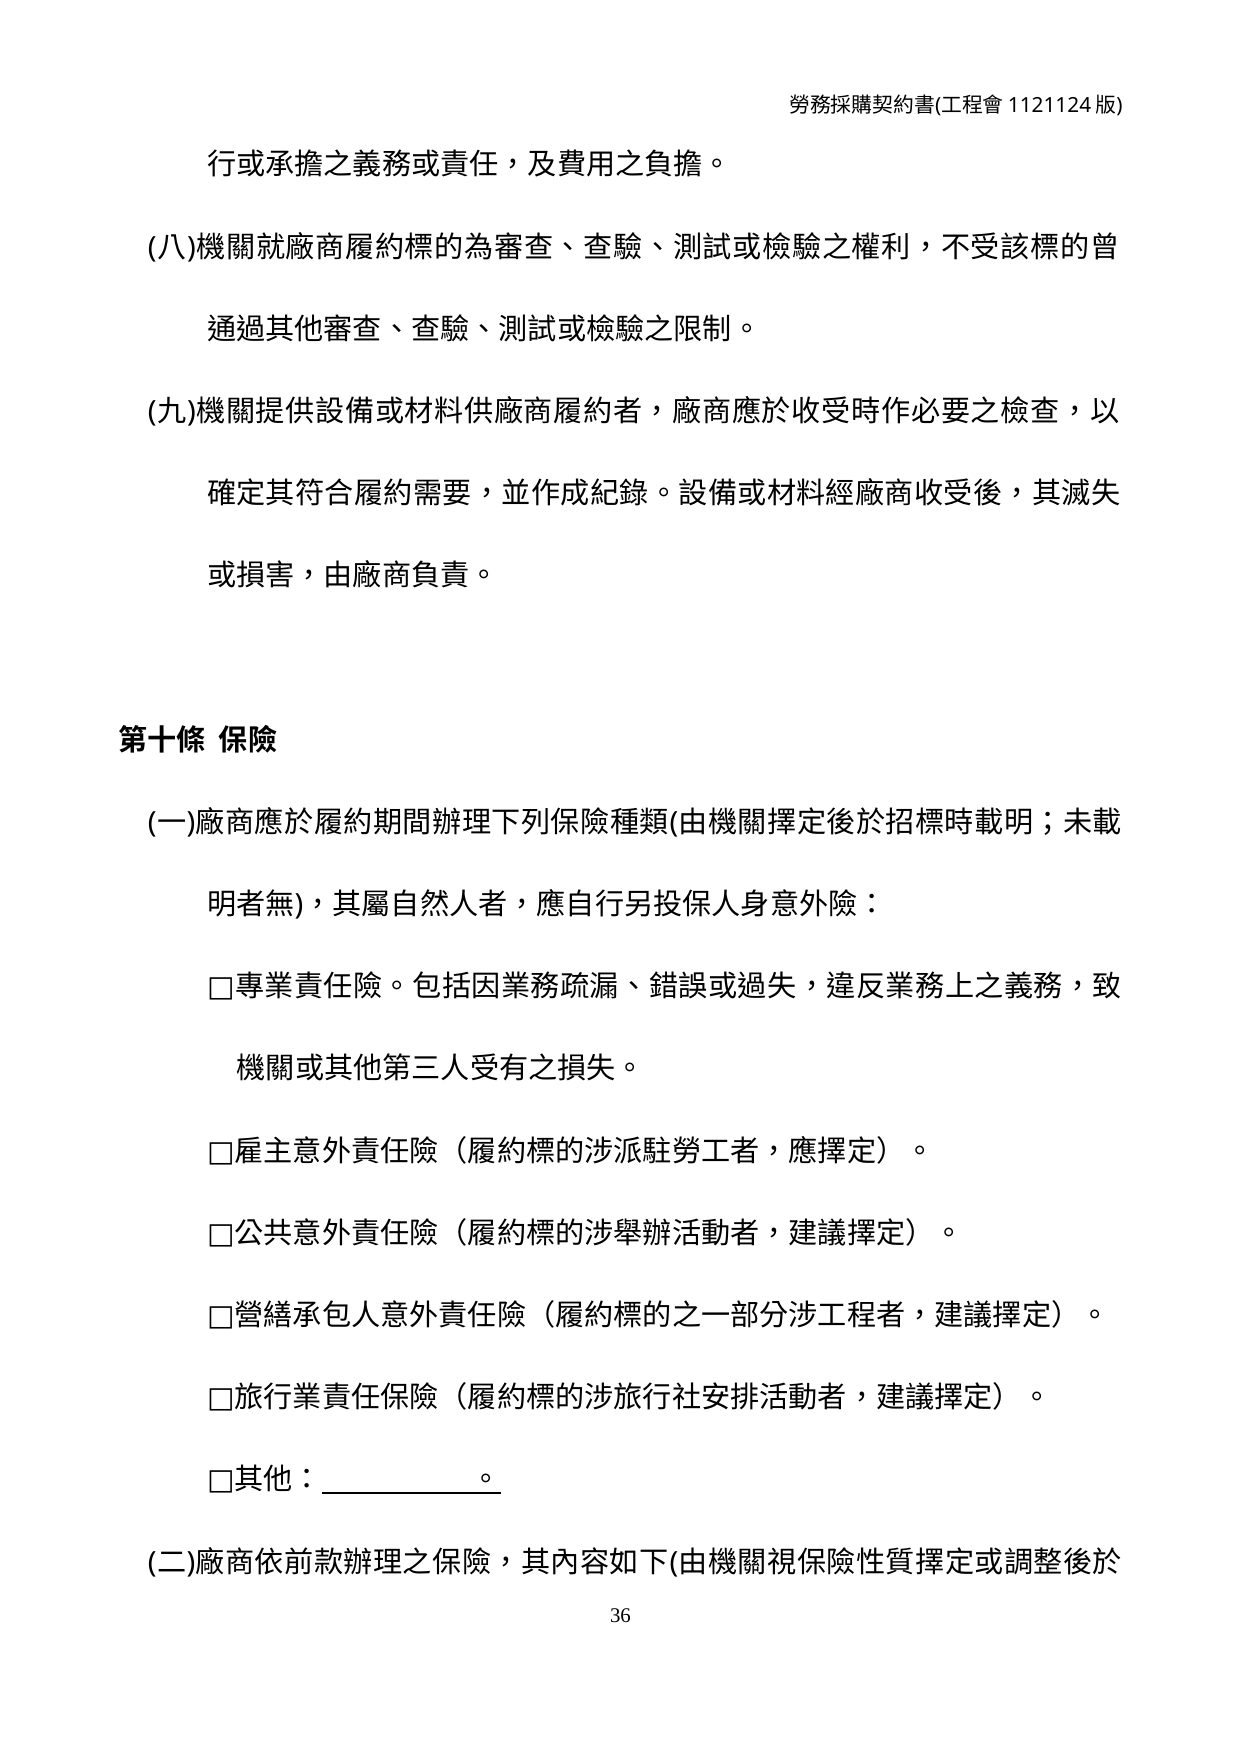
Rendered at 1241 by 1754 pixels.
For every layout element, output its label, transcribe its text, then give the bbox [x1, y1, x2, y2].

text (八)機關就廠商履約標的為審查、查驗、測試或檢驗之權利，不受該標的曾通過其他審查、查驗、測試或檢驗之限制。 [148, 203, 1122, 368]
text □營繕承包人意外責任險（履約標的之一部分涉工程者，建議擇定）。 [207, 1272, 1122, 1354]
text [148, 1518, 1122, 1600]
text 第十條 保險 [118, 696, 1122, 778]
text □公共意外責任險（履約標的涉舉辦活動者，建議擇定）。 [207, 1189, 1122, 1272]
text (九)機關提供設備或材料供廠商履約者，廠商應於收受時作必要之檢查，以確定其符合履約需要，並作成紀錄。設備或材料經廠商收受後，其滅失或損害，由廠商負責。 [148, 368, 1122, 614]
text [148, 121, 1122, 203]
text □專業責任險。包括因業務疏漏、錯誤或過失，違反業務上之義務，致機關或其他第三人受有之損失。 [207, 943, 1122, 1107]
text □雇主意外責任險（履約標的涉派駐勞工者，應擇定）。 [207, 1107, 1122, 1189]
text □旅行業責任保險（履約標的涉旅行社安排活動者，建議擇定）。 [207, 1354, 1122, 1436]
text □其他： 。 [207, 1436, 1122, 1518]
text (一)廠商應於履約期間辦理下列保險種類(由機關擇定後於招標時載明；未載明者無)，其屬自然人者，應自行另投保人身意外險： [148, 778, 1122, 943]
